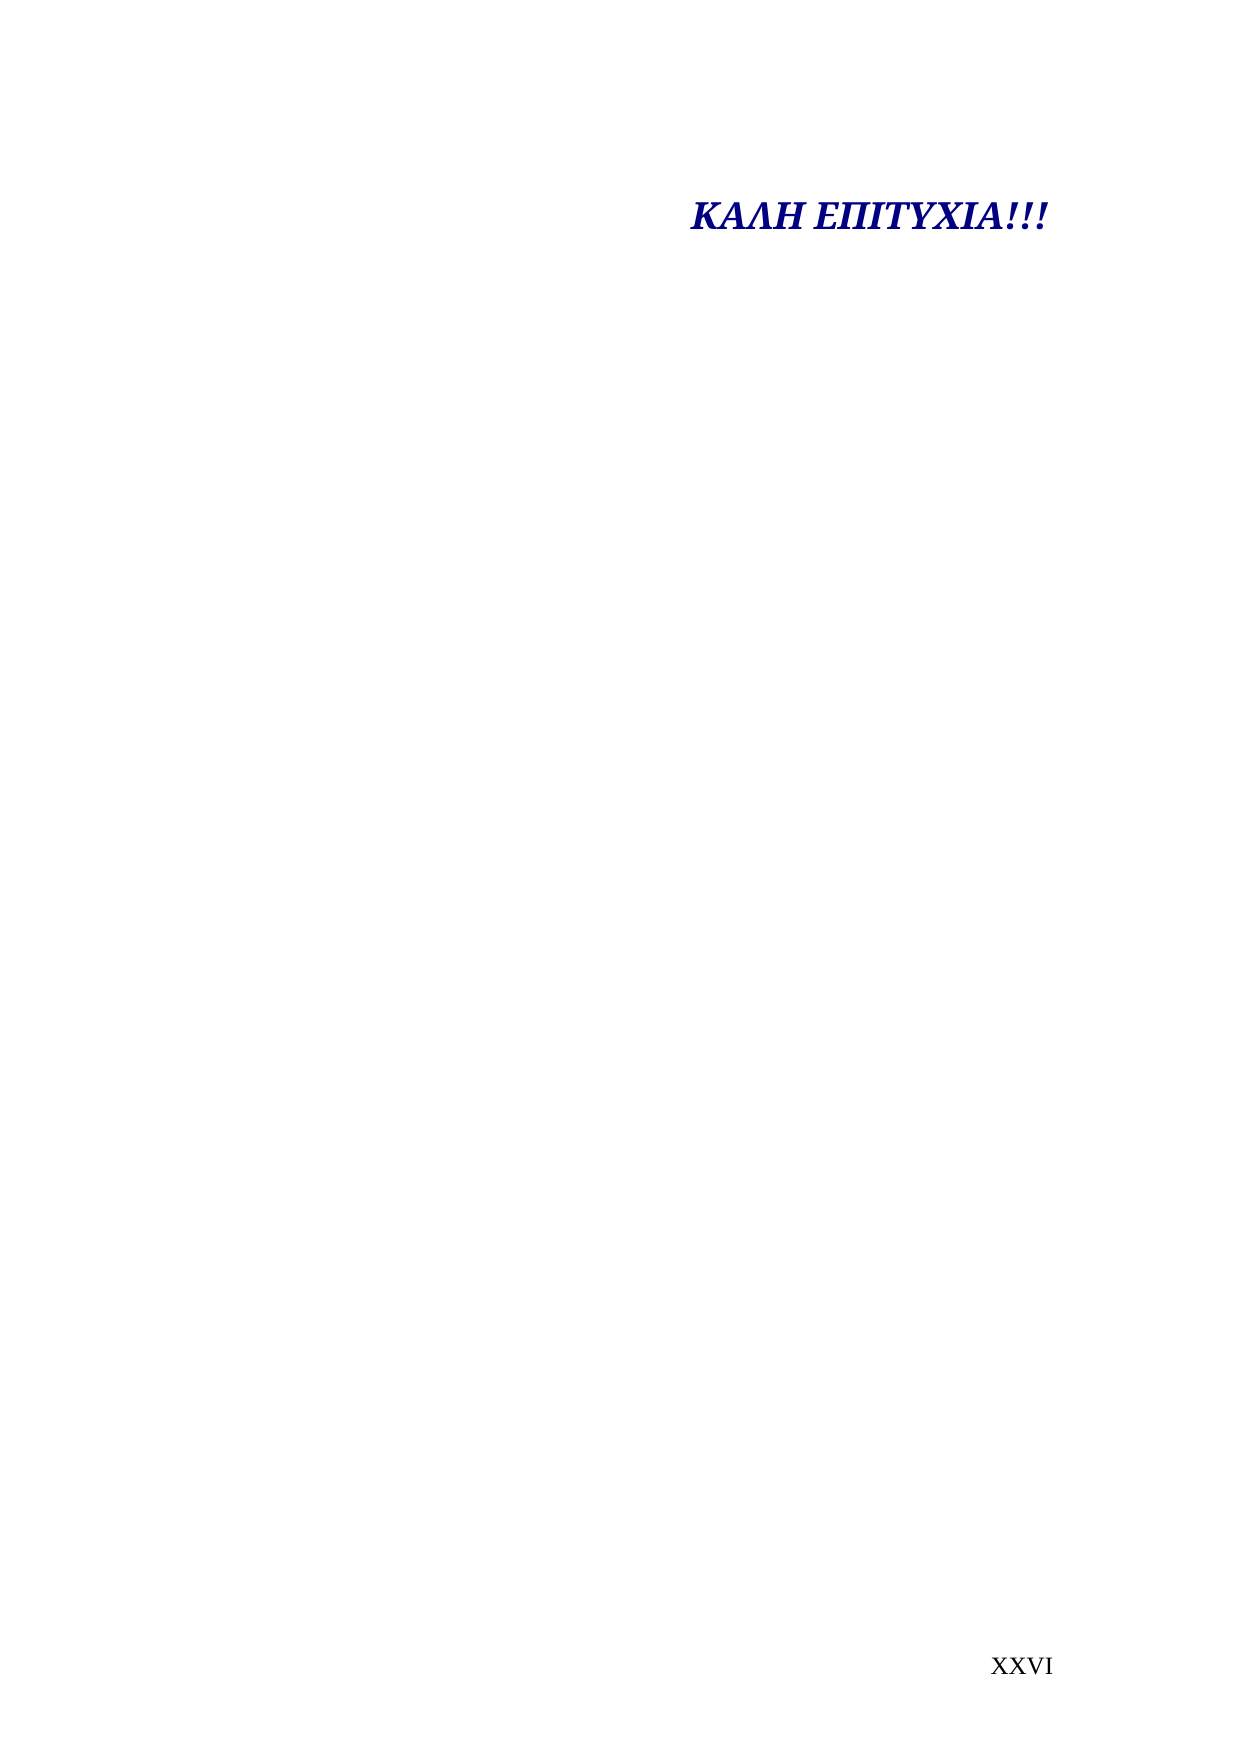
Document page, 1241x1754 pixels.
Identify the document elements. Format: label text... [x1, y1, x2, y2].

text ΚΑΛΗ ΕΠΙΤΥΧΙΑ!!! [187, 190, 1053, 241]
